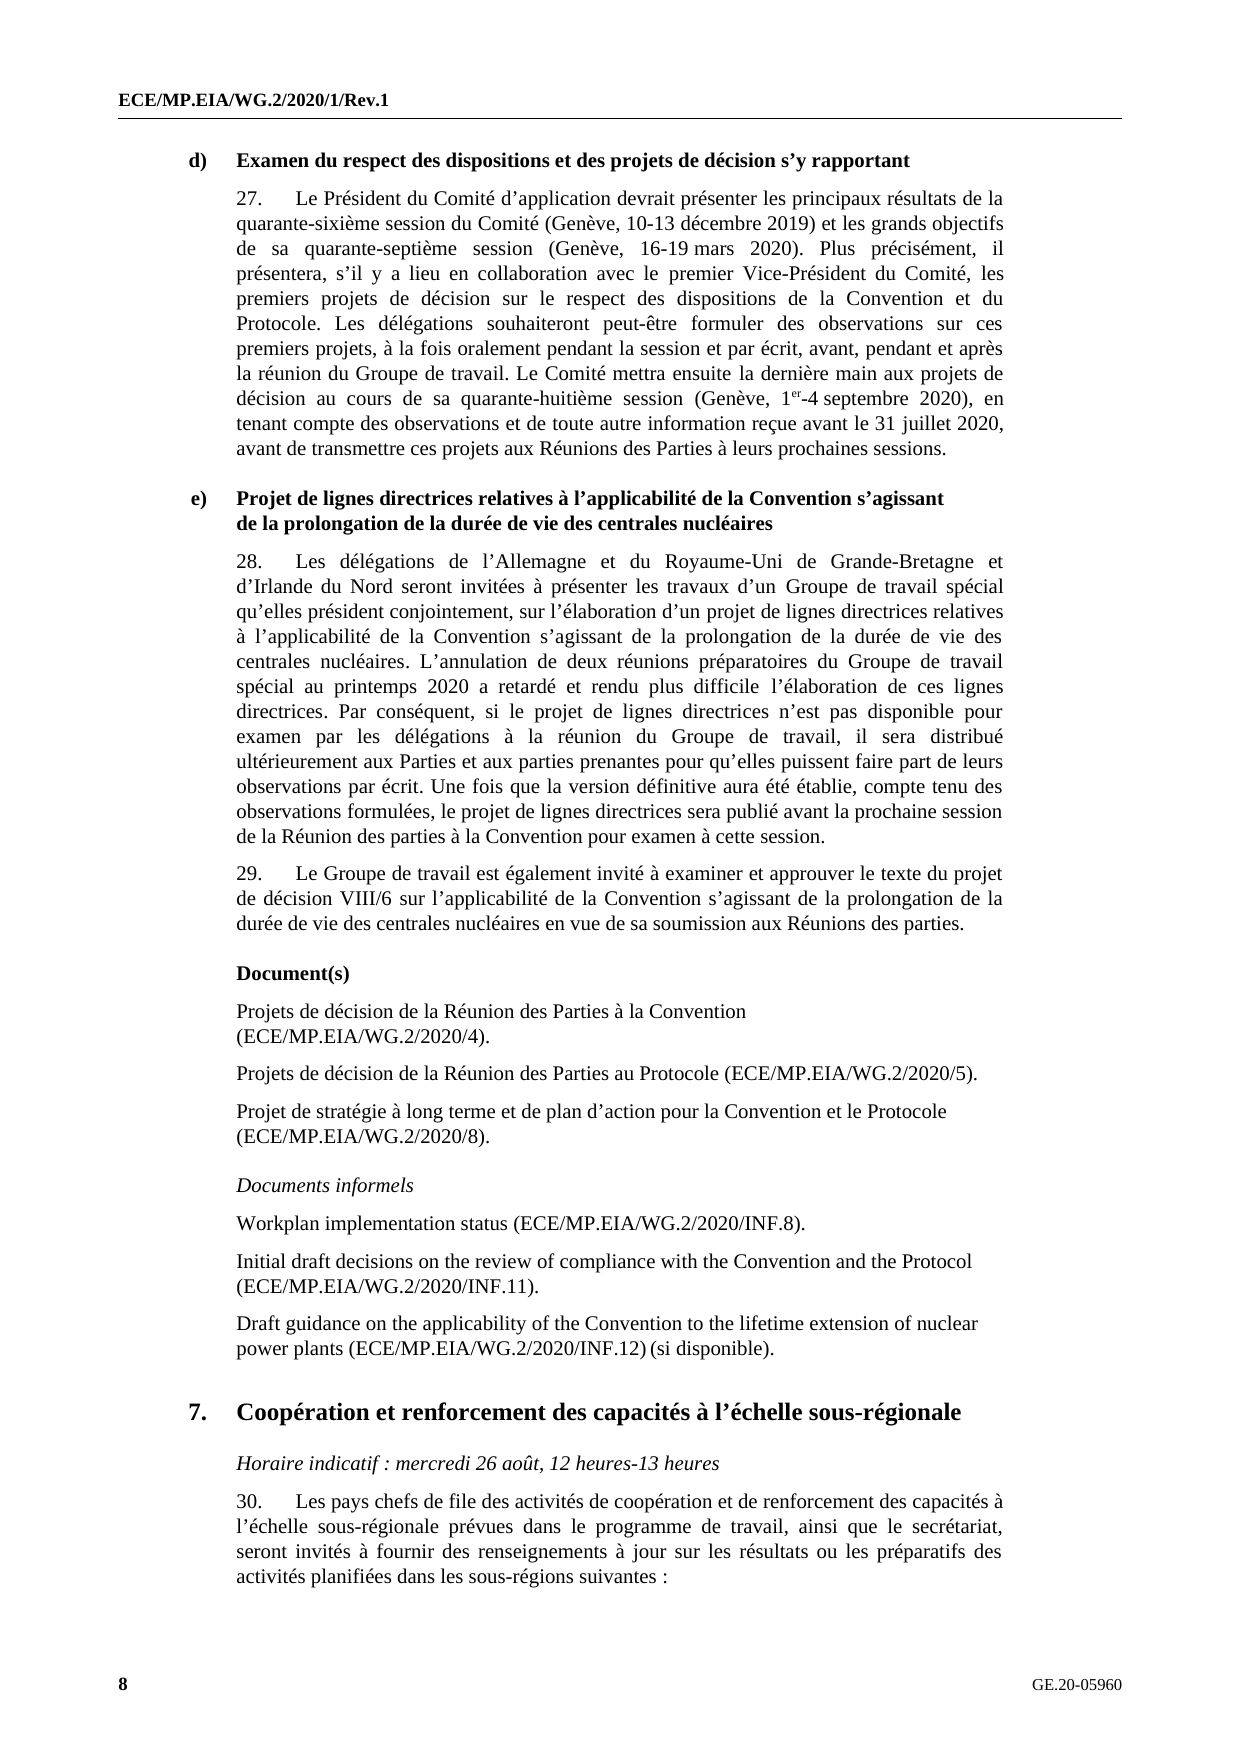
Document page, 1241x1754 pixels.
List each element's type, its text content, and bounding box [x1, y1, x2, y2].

text e) Projet de lignes directrices relatives à l’applicabilité de la Convention s’agissant de la prolongation de la durée de vie des centrales nucléaires [118, 485, 1004, 535]
text 27. Le Président du Comité d’application devrait présenter les principaux résultats de la quarante-sixième session du Comité (Genève, 10-13 décembre 2019) et les grands objectifs de sa quarante-septième session (Genève, 16-19 mars 2020). Plus précisément, il présentera, s’il y a lieu en collaboration avec le premier Vice-Président du Comité, les premiers projets de décision sur le respect des dispositions de la Convention et du Protocole. Les délégations souhaiteront peut-être formuler des observations sur ces premiers projets, à la fois oralement pendant la session et par écrit, avant, pendant et après la réunion du Groupe de travail. Le Comité mettra ensuite la dernière main aux projets de décision au cours de sa quarante-huitième session (Genève, 1er-4 septembre 2020), en tenant compte des observations et de toute autre information reçue avant le 31 juillet 2020, avant de transmettre ces projets aux Réunions des Parties à leurs prochaines sessions. [236, 185, 1004, 460]
text 28. Les délégations de l’Allemagne et du Royaume-Uni de Grande-Bretagne et d’Irlande du Nord seront invitées à présenter les travaux d’un Groupe de travail spécial qu’elles président conjointement, sur l’élaboration d’un projet de lignes directrices relatives à l’applicabilité de la Convention s’agissant de la prolongation de la durée de vie des centrales nucléaires. L’annulation de deux réunions préparatoires du Groupe de travail spécial au printemps 2020 a retardé et rendu plus difficile l’élaboration de ces lignes directrices. Par conséquent, si le projet de lignes directrices n’est pas disponible pour examen par les délégations à la réunion du Groupe de travail, il sera distribué ultérieurement aux Parties et aux parties prenantes pour qu’elles puissent faire part de leurs observations par écrit. Une fois que la version définitive aura été établie, compte tenu des observations formulées, le projet de lignes directrices sera publié avant la prochaine session de la Réunion des parties à la Convention pour examen à cette session. [236, 548, 1004, 848]
text Document(s) [118, 960, 1004, 985]
text d) Examen du respect des dispositions et des projets de décision s’y rapportant [118, 148, 1004, 173]
text Documents informels [118, 1173, 1004, 1198]
text 7. Coopération et renforcement des capacités à l’échelle sous-régionale [118, 1398, 1004, 1426]
text Horaire indicatif : mercredi 26 août, 12 heures-13 heures [118, 1451, 1004, 1476]
text Projet de stratégie à long terme et de plan d’action pour la Convention et le Protocole (ECE/MP.EIA/WG.2/2020/8). [236, 1098, 1004, 1148]
text Initial draft decisions on the review of compliance with the Convention and the Protocol (ECE/MP.EIA/WG.2/2020/INF.11). [236, 1248, 1004, 1298]
text 30. Les pays chefs de file des activités de coopération et de renforcement des capacités à l’échelle sous-régionale prévues dans le programme de travail, ainsi que le secrétariat, seront invités à fournir des renseignements à jour sur les résultats ou les préparatifs des activités planifiées dans les sous-régions suivantes : [236, 1488, 1004, 1588]
text Workplan implementation status (ECE/MP.EIA/WG.2/2020/INF.8). [236, 1210, 1004, 1235]
text Draft guidance on the applicability of the Convention to the lifetime extension of nuclear power plants (ECE/MP.EIA/WG.2/2020/INF.12) (si disponible). [236, 1310, 1004, 1360]
text Projets de décision de la Réunion des Parties au Protocole (ECE/MP.EIA/WG.2/2020/5). [236, 1060, 1004, 1085]
text Projets de décision de la Réunion des Parties à la Convention (ECE/MP.EIA/WG.2/2020/4). [236, 998, 1004, 1048]
text 29. Le Groupe de travail est également invité à examiner et approuver le texte du projet de décision VIII/6 sur l’applicabilité de la Convention s’agissant de la prolongation de la durée de vie des centrales nucléaires en vue de sa soumission aux Réunions des parties. [236, 860, 1004, 935]
